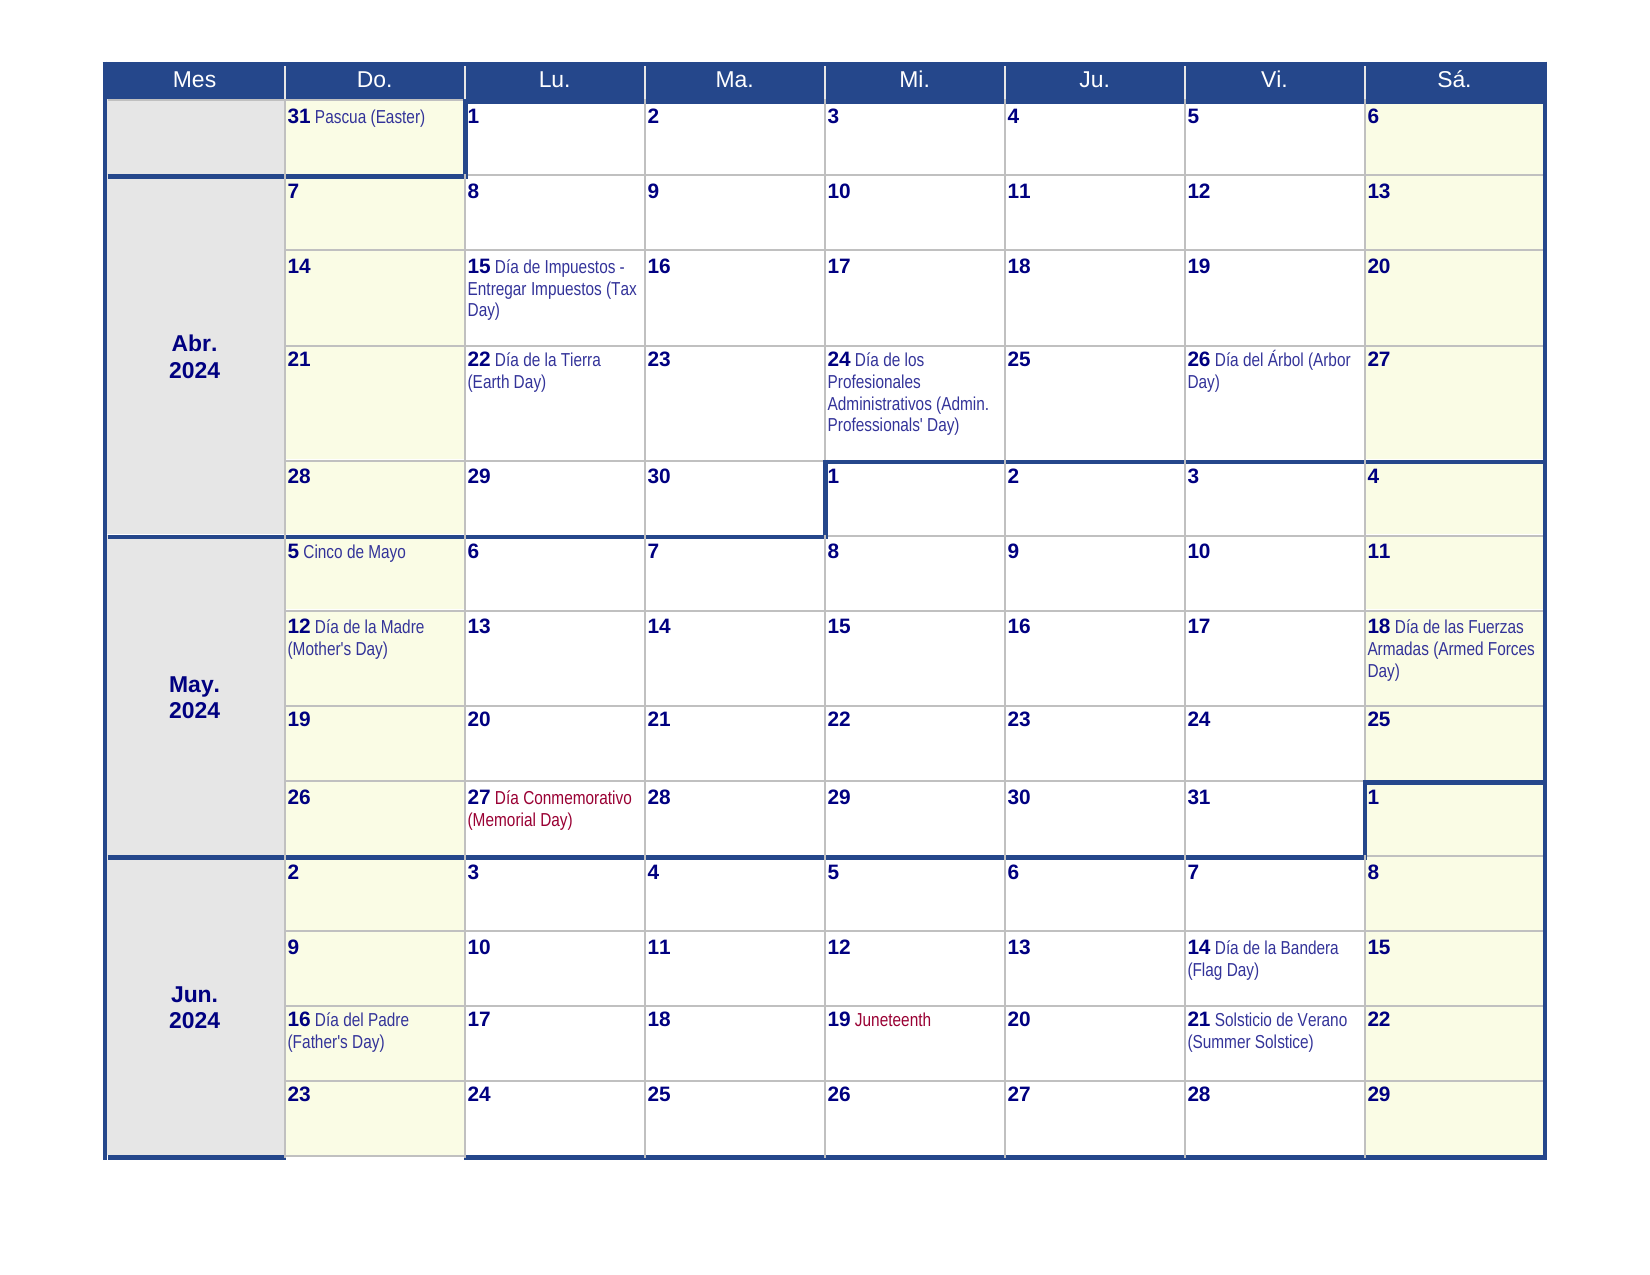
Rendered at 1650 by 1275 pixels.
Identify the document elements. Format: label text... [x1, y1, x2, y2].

table_header Ma. [646, 66, 824, 99]
table_cell 26 Día del Árbol (Arbor Day) [1186, 347, 1364, 459]
table_cell 8 [1366, 857, 1543, 930]
table_cell 19 [286, 707, 464, 780]
table_cell 26 [286, 782, 464, 855]
table_cell 22 Día de la Tierra (Earth Day) [466, 347, 644, 459]
table_cell 13 [1006, 932, 1184, 1005]
table_cell 20 [1366, 251, 1543, 345]
table_cell 23 [286, 1082, 464, 1155]
table_cell 7 [286, 179, 464, 249]
table_cell 13 [466, 612, 644, 705]
table_cell 3 [1186, 464, 1364, 534]
table_cell 21 Solsticio de Verano (Summer Solstice) [1186, 1007, 1364, 1080]
table_cell 31 [1186, 782, 1363, 855]
table_cell 5 Cinco de Mayo [286, 539, 464, 609]
table_cell 10 [826, 176, 1004, 249]
table_cell 11 [1366, 537, 1543, 609]
table_cell 10 [466, 932, 644, 1005]
table_header Lu. [466, 66, 644, 99]
table_cell 2 [286, 860, 464, 930]
table_cell 22 [826, 707, 1004, 780]
table_cell 21 [286, 347, 464, 459]
table_cell 6 [1366, 104, 1543, 174]
table_cell 18 Día de las Fuerzas Armadas (Armed Forces Day) [1366, 612, 1543, 705]
table_header Ju. [1006, 66, 1184, 99]
table_cell 19 [1186, 251, 1364, 345]
table_cell 21 [646, 707, 824, 780]
table_cell 27 [1366, 347, 1543, 459]
table_cell 10 [1186, 537, 1364, 609]
table_cell 4 [1366, 464, 1543, 534]
table_cell 14 [646, 612, 824, 705]
table_cell 28 [286, 462, 464, 534]
table_cell 25 [646, 1082, 824, 1155]
table_cell 29 [466, 462, 644, 534]
table_cell 20 [466, 707, 644, 780]
table_cell 19 Juneteenth [826, 1007, 1004, 1080]
table_cell Abr. 2024 [107, 175, 284, 534]
table_cell 11 [646, 932, 824, 1005]
table_header Mi. [826, 66, 1004, 99]
table_cell 15 [826, 612, 1004, 705]
table_cell 7 [646, 539, 824, 609]
table_cell 11 [1006, 176, 1184, 249]
table_cell 6 [1006, 860, 1184, 930]
table_cell 27 [1006, 1082, 1184, 1155]
table_cell 30 [646, 462, 823, 534]
table_cell 8 [826, 537, 1004, 609]
table_cell 12 [826, 932, 1004, 1005]
table_cell 20 [1006, 1007, 1184, 1080]
table_cell 26 [826, 1082, 1004, 1155]
table_cell 23 [646, 347, 824, 459]
table_cell 7 [1186, 860, 1364, 930]
table_cell 28 [646, 782, 824, 855]
table_cell 14 [286, 251, 464, 345]
table_cell 17 [1186, 612, 1364, 705]
table_cell 9 [646, 176, 824, 249]
table_cell 1 [468, 104, 644, 174]
table_cell 17 [466, 1007, 644, 1080]
table_cell 16 Día del Padre (Father's Day) [286, 1007, 464, 1080]
table_cell 12 [1186, 176, 1364, 249]
table_cell 2 [646, 104, 824, 174]
table_header Sá. [1366, 66, 1543, 99]
table_cell 23 [1006, 707, 1184, 780]
table_cell 30 [1006, 782, 1184, 855]
table_cell 6 [466, 539, 644, 609]
table_cell 24 [1186, 707, 1364, 780]
table_cell 29 [826, 782, 1004, 855]
table_cell 16 [1006, 612, 1184, 705]
table_cell 28 [1186, 1082, 1364, 1155]
table_cell 3 [466, 860, 644, 930]
table_cell 3 [826, 104, 1004, 174]
table_header Vi. [1186, 66, 1364, 99]
table_cell 15 [1366, 932, 1543, 1005]
table_cell 18 [646, 1007, 824, 1080]
table_cell 8 [466, 176, 644, 249]
table_cell 17 [826, 251, 1004, 345]
table_cell 13 [1366, 176, 1543, 249]
table_cell Jun. 2024 [107, 856, 284, 1155]
table_cell 9 [1006, 537, 1184, 609]
table_cell 1 [828, 464, 1004, 534]
table_cell 24 Día de los Profesionales Administrativos (Admin. Professionals' Day) [826, 347, 1004, 459]
table_cell 15 Día de Impuestos - Entregar Impuestos (Tax Day) [466, 251, 644, 345]
table_cell 22 [1366, 1007, 1543, 1080]
table_cell 27 Día Conmemorativo (Memorial Day) [466, 782, 644, 855]
table_cell 4 [1006, 104, 1184, 174]
table_cell 25 [1006, 347, 1184, 459]
table_cell 5 [1186, 104, 1364, 174]
table_cell 2 [1006, 464, 1184, 534]
table_cell 25 [1366, 707, 1543, 780]
table_cell 12 Día de la Madre (Mother's Day) [286, 612, 464, 705]
table_cell 18 [1006, 251, 1184, 345]
table_cell 16 [646, 251, 824, 345]
table_cell 1 [1367, 785, 1543, 855]
table_cell 31 Pascua (Easter) [286, 101, 463, 174]
table_header Mes [107, 66, 284, 99]
table_cell 14 Día de la Bandera (Flag Day) [1186, 932, 1364, 1005]
table_cell 24 [466, 1082, 644, 1155]
table_cell 5 [826, 860, 1004, 930]
table_cell 29 [1366, 1082, 1543, 1155]
table_cell 9 [286, 932, 464, 1005]
table_cell May. 2024 [107, 536, 284, 855]
table_header Do. [286, 66, 464, 99]
table_cell 4 [646, 860, 824, 930]
